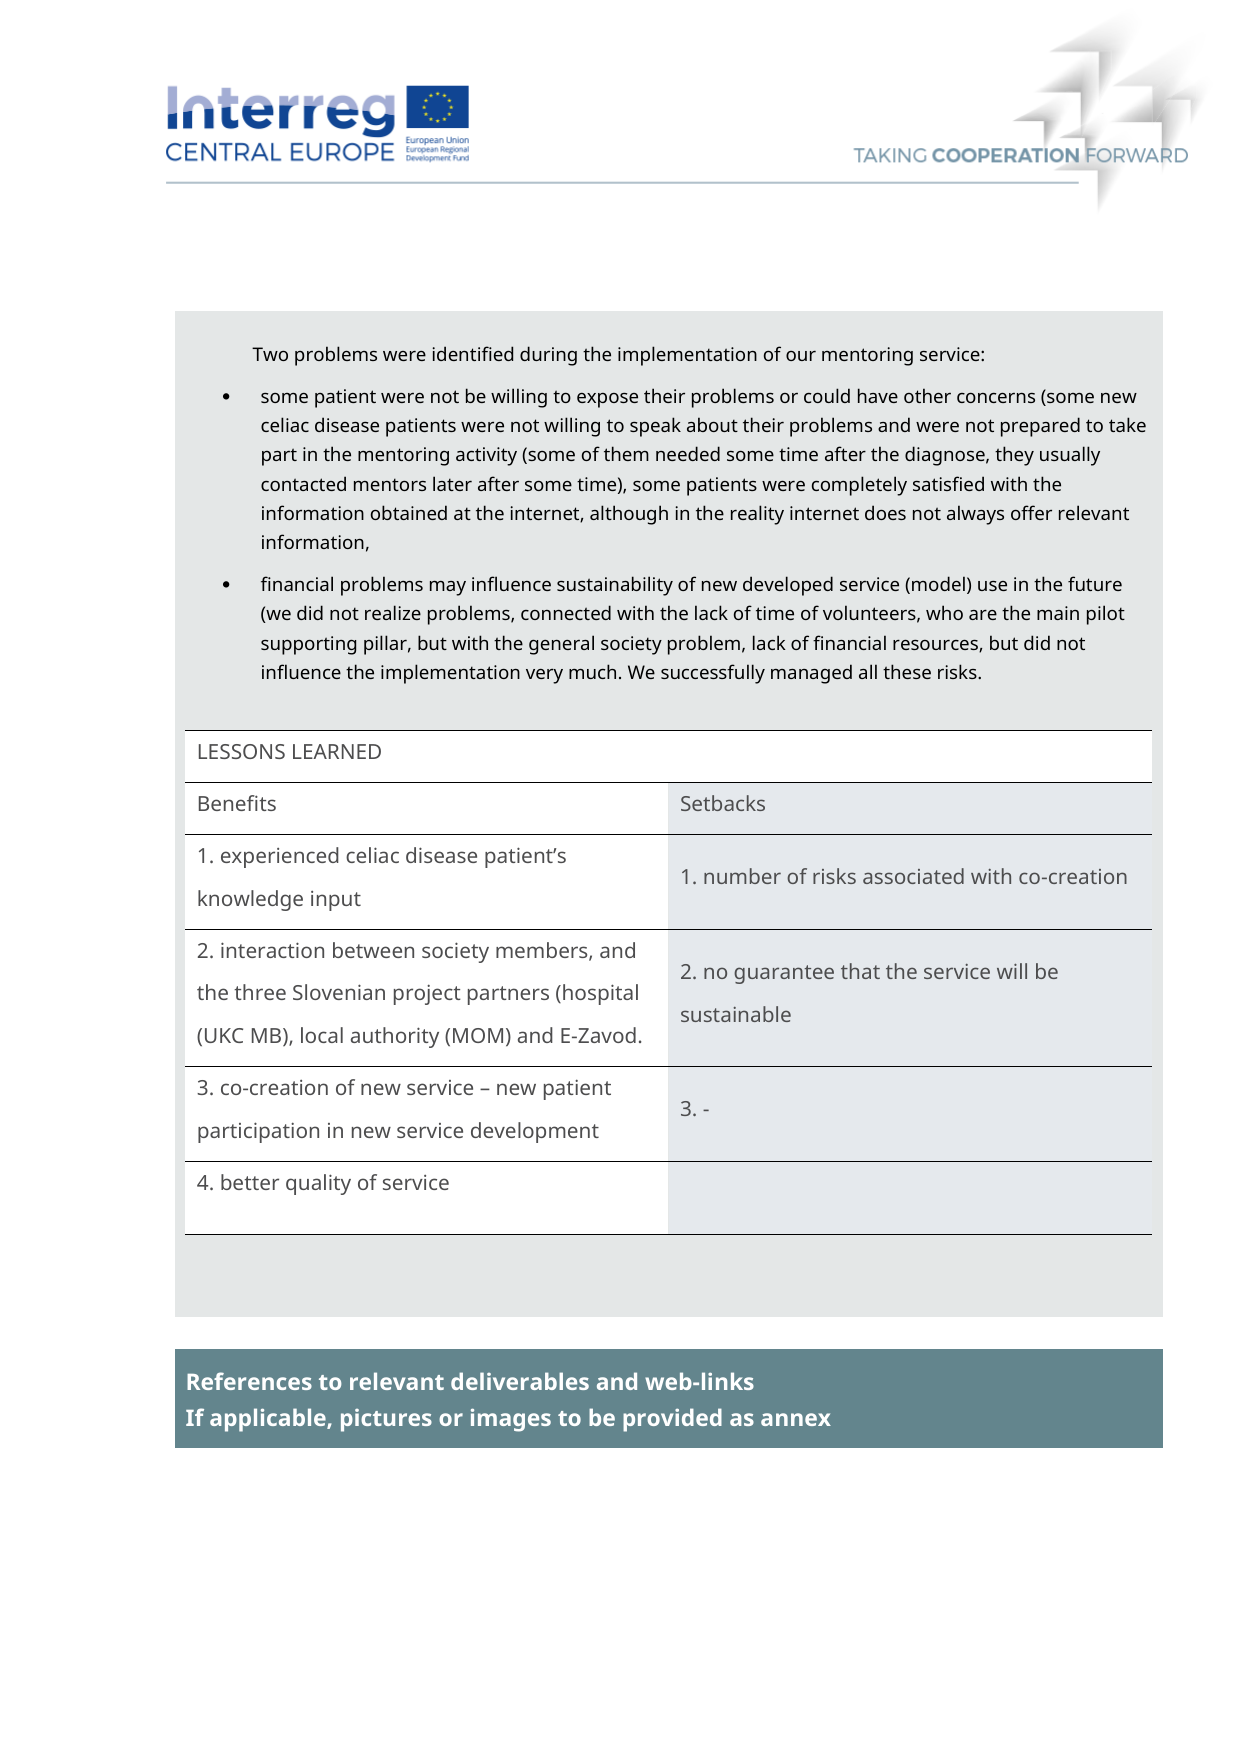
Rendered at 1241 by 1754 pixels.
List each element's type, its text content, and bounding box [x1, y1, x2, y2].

table_cell Two problems were identified during the implementation of our mentoring service: some patient were not be willing to expose their problems or could have other concerns (some new celiac disease patients were not willing to speak about their problems and were not prepared to take part in the mentoring activity (some of them needed some time after the diagnose, they usually contacted mentors later after some time), some patients were completely satisfied with the information obtained at the internet, although in the reality internet does not always offer relevant information, financial problems may influence sustainability of new developed service (model) use in the future (we did not realize problems, connected with the lack of time of volunteers, who are the main pilot supporting pillar, but with the general society problem, lack of financial resources, but did not influence the implementation very much. We successfully managed all these risks. [175, 311, 1163, 1317]
table_header References to relevant deliverables and web-links If applicable, pictures or images to be provided as annex [175, 1349, 1163, 1448]
picture [104, 0, 1240, 237]
